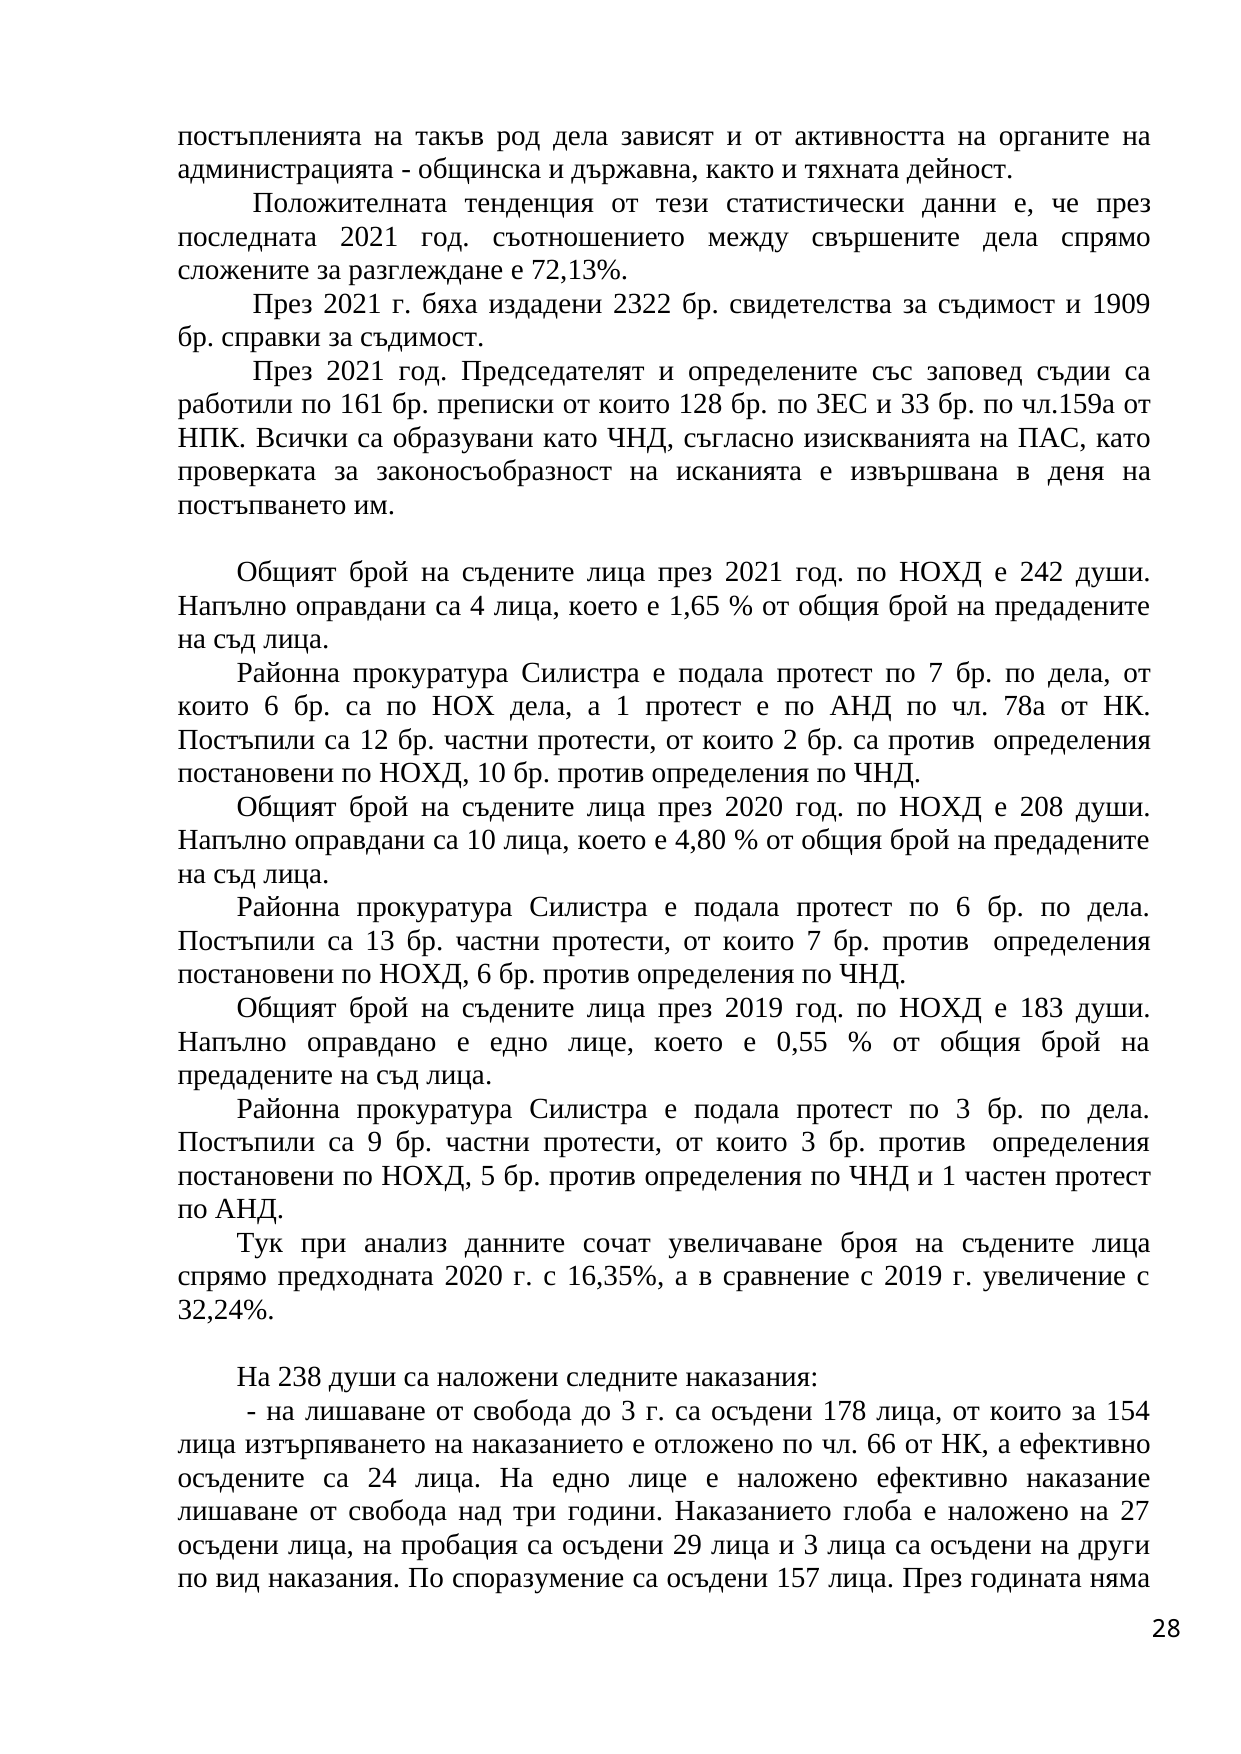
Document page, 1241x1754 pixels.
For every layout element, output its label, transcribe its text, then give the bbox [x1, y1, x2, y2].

text Районна прокуратура Силистра е подала протест по 3 бр. по дела. Постъпили са 9 бр. частни протести, от които 3 бр. против определения постановени по НОХД, 5 бр. против определения по ЧНД и 1 частен протест по АНД. [177, 1091, 1152, 1225]
text Положителната тенденция от тези статистически данни е, че през последната 2021 год. съотношението между свършените дела спрямо сложените за разглеждане е 72,13%. [177, 185, 1152, 286]
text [177, 118, 1152, 185]
text На 238 души са наложени следните наказания: [177, 1359, 1152, 1393]
text Районна прокуратура Силистра е подала протест по 6 бр. по дела. Постъпили са 13 бр. частни протести, от които 7 бр. против определения постановени по НОХД, 6 бр. против определения по ЧНД. [177, 889, 1152, 990]
text Тук при анализ данните сочат увеличаване броя на съдените лица спрямо предходната 2020 г. с 16,35%, а в сравнение с 2019 г. увеличение с 32,24%. [177, 1225, 1152, 1326]
text През 2021 г. бяха издадени 2322 бр. свидетелства за съдимост и 1909 бр. справки за съдимост. [177, 286, 1152, 353]
text Общият брой на съдените лица през 2020 год. по НОХД е 208 души. Напълно оправдани са 10 лица, което е 4,80 % от общия брой на предадените на съд лица. [177, 789, 1152, 889]
text Районна прокуратура Силистра е подала протест по 7 бр. по дела, от които 6 бр. са по НОХ дела, а 1 протест е по АНД по чл. 78а от НК. Постъпили са 12 бр. частни протести, от които 2 бр. са против определения постановени по НОХД, 10 бр. против определения по ЧНД. [177, 655, 1152, 789]
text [177, 1393, 1152, 1594]
text Общият брой на съдените лица през 2021 год. по НОХД е 242 души. Напълно оправдани са 4 лица, което е 1,65 % от общия брой на предадените на съд лица. [177, 554, 1152, 655]
text Общият брой на съдените лица през 2019 год. по НОХД е 183 души. Напълно оправдано е едно лице, което е 0,55 % от общия брой на предадените на съд лица. [177, 990, 1152, 1091]
text През 2021 год. Председателят и определените със заповед съдии са работили по 161 бр. преписки от които 128 бр. по ЗЕС и 33 бр. по чл.159а от НПК. Всички са образувани като ЧНД, съгласно изискванията на ПАС, като проверката за законосъобразност на исканията е извършвана в деня на постъпването им. [177, 353, 1152, 521]
